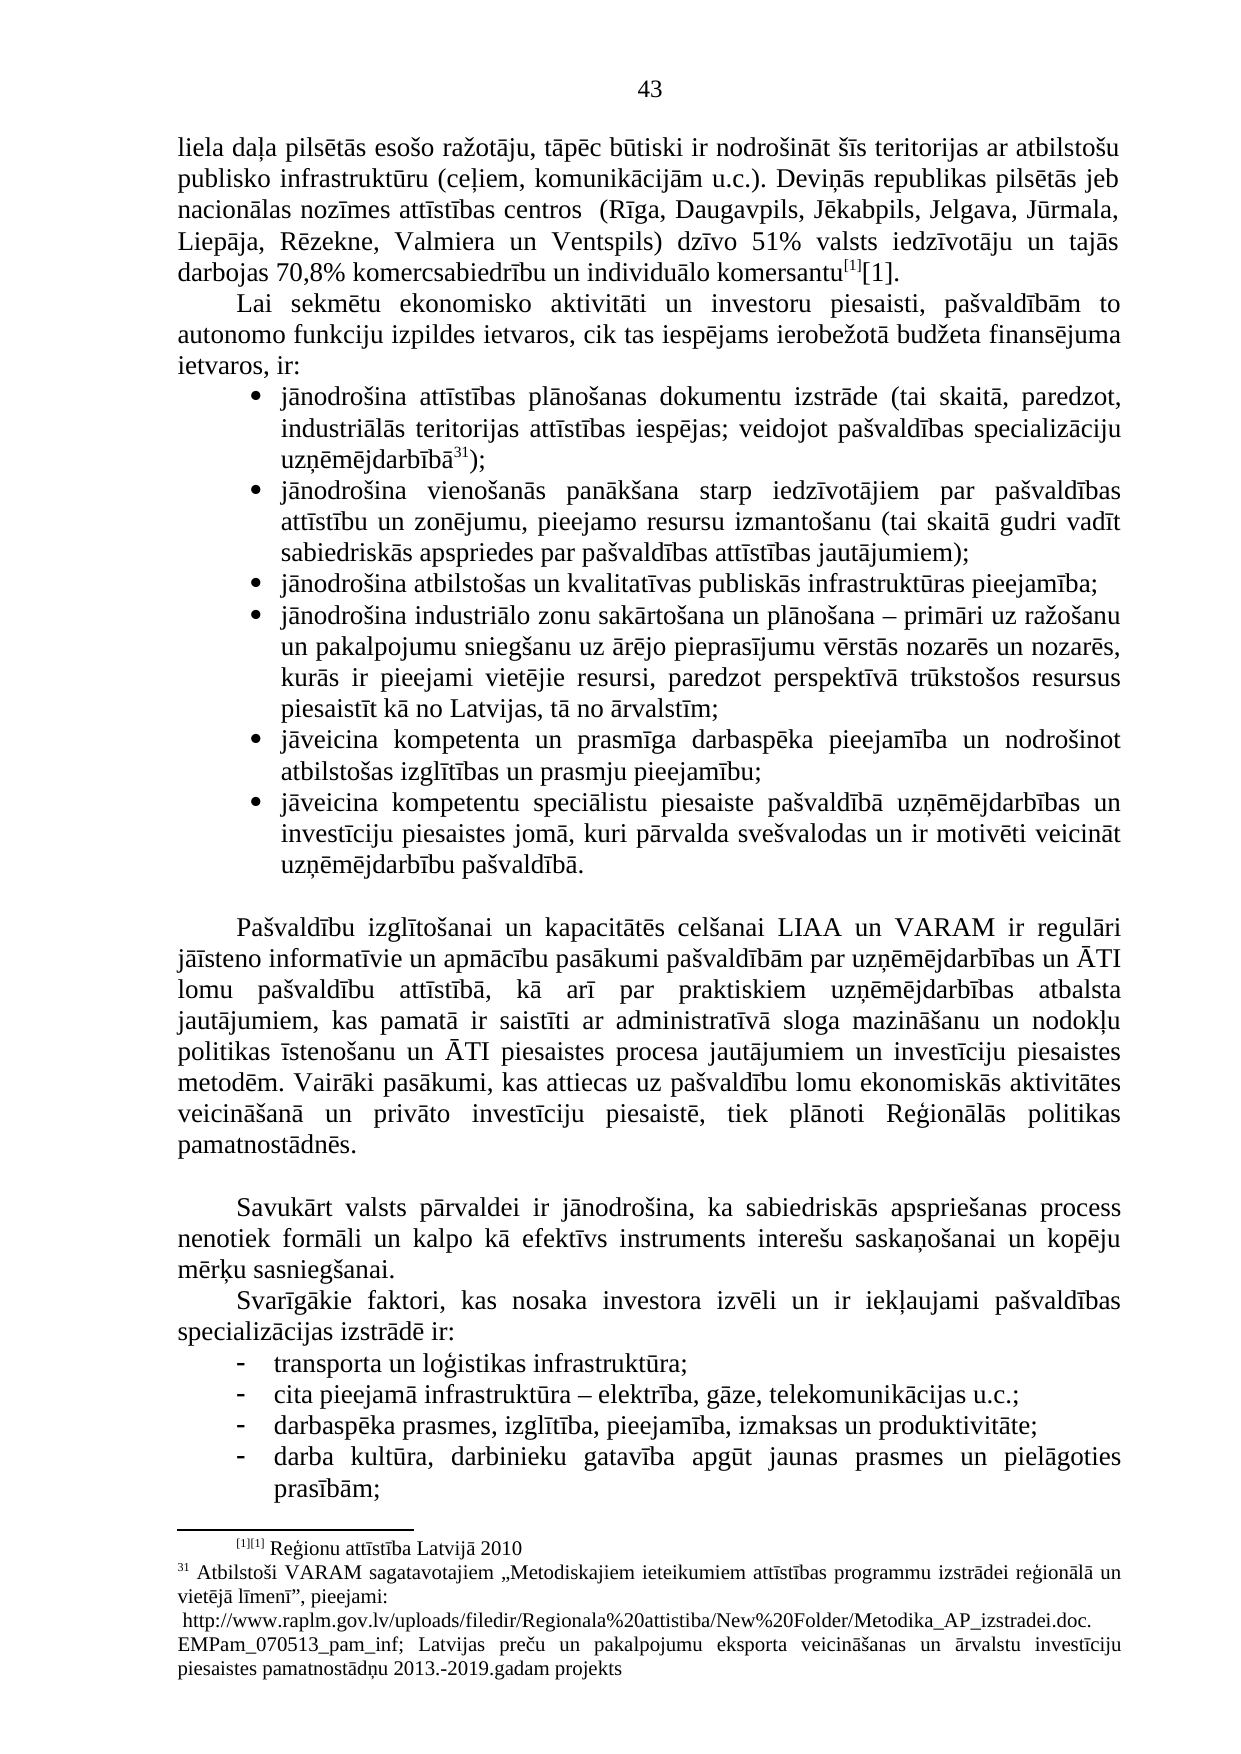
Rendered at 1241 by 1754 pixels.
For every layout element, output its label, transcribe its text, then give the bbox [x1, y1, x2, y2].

text Svarīgākie faktori, kas nosaka investora izvēli un ir iekļaujami pašvaldības specializācijas izstrādē ir: [177, 1284, 1122, 1347]
list jānodrošina atbilstošas un kvalitatīvas publiskās infrastruktūras pieejamība; [251, 568, 1122, 599]
list transporta un loģistikas infrastruktūra; [236, 1347, 1122, 1378]
list darba kultūra, darbinieku gatavība apgūt jaunas prasmes un pielāgoties prasībām; [236, 1440, 1122, 1503]
list jānodrošina vienošanās panākšana starp iedzīvotājiem par pašvaldības attīstību un zonējumu, pieejamo resursu izmantošanu (tai skaitā gudri vadīt sabiedriskās apspriedes par pašvaldības attīstības jautājumiem); [251, 474, 1122, 568]
list cita pieejamā infrastruktūra – elektrība, gāze, telekomunikācijas u.c.; [236, 1378, 1122, 1409]
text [177, 131, 1120, 287]
text Lai sekmētu ekonomisko aktivitāti un investoru piesaisti, pašvaldībām to autonomo funkciju izpildes ietvaros, cik tas iespējams ierobežotā budžeta finansējuma ietvaros, ir: [177, 287, 1122, 381]
list jānodrošina attīstības plānošanas dokumentu izstrāde (tai skaitā, paredzot, industriālās teritorijas attīstības iespējas; veidojot pašvaldības specializāciju uzņēmējdarbībā); [251, 381, 1122, 474]
text Pašvaldību izglītošanai un kapacitātēs celšanai LIAA un VARAM ir regulāri jāīsteno informatīvie un apmācību pasākumi pašvaldībām par uzņēmējdarbības un ĀTI lomu pašvaldību attīstībā, kā arī par praktiskiem uzņēmējdarbības atbalsta jautājumiem, kas pamatā ir saistīti ar administratīvā sloga mazināšanu un nodokļu politikas īstenošanu un ĀTI piesaistes procesa jautājumiem un investīciju piesaistes metodēm. Vairāki pasākumi, kas attiecas uz pašvaldību lomu ekonomiskās aktivitātes veicināšanā un privāto investīciju piesaistē, tiek plānoti Reģionālās politikas pamatnostādnēs. [177, 911, 1122, 1160]
text Savukārt valsts pārvaldei ir jānodrošina, ka sabiedriskās apspriešanas process nenotiek formāli un kalpo kā efektīvs instruments interešu saskaņošanai un kopēju mērķu sasniegšanai. [177, 1191, 1122, 1284]
list jānodrošina industriālo zonu sakārtošana un plānošana – primāri uz ražošanu un pakalpojumu sniegšanu uz ārējo pieprasījumu vērstās nozarēs un nozarēs, kurās ir pieejami vietējie resursi, paredzot perspektīvā trūkstošos resursus piesaistīt kā no Latvijas, tā no ārvalstīm; [251, 599, 1122, 723]
list darbaspēka prasmes, izglītība, pieejamība, izmaksas un produktivitāte; [236, 1409, 1122, 1440]
list jāveicina kompetentu speciālistu piesaiste pašvaldībā uzņēmējdarbības un investīciju piesaistes jomā, kuri pārvalda svešvalodas un ir motivēti veicināt uzņēmējdarbību pašvaldībā. [251, 786, 1122, 879]
list jāveicina kompetenta un prasmīga darbaspēka pieejamība un nodrošinot atbilstošas izglītības un prasmju pieejamību; [251, 723, 1122, 786]
